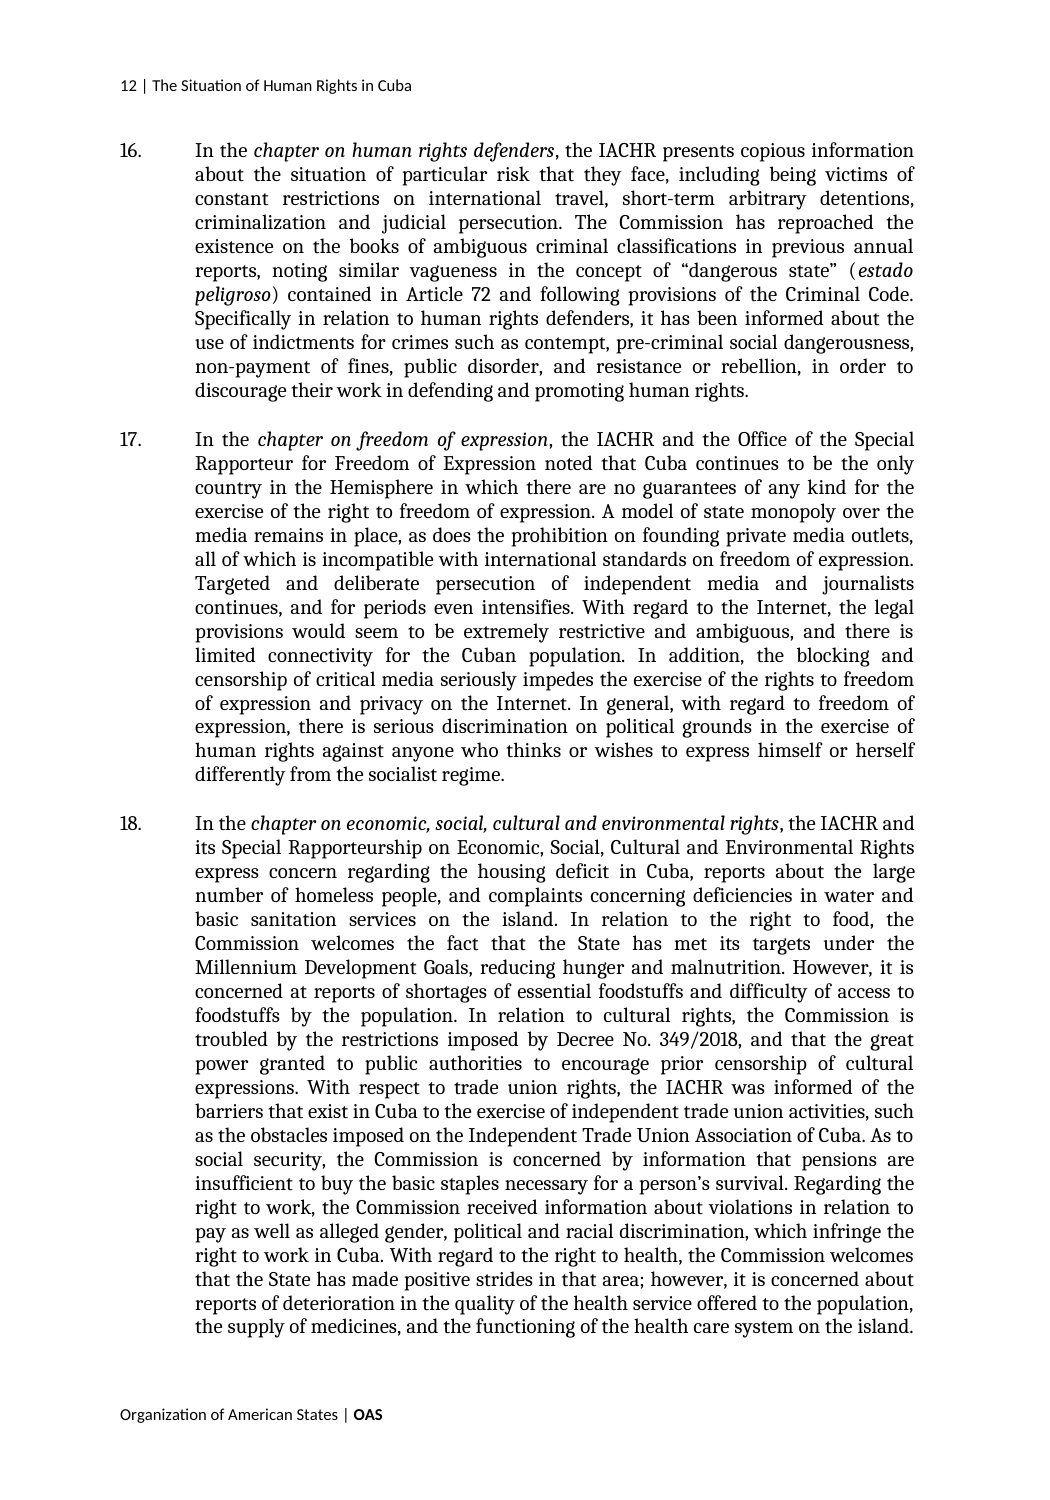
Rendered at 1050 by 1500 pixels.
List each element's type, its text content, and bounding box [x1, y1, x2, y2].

list In the chapter on freedom of expression, the IACHR and the Office of the Special Rapporteur for Freedom of Expression noted that Cuba continues to be the only country in the Hemisphere in which there are no guarantees of any kind for the exercise of the right to freedom of expression. A model of state monopoly over the media remains in place, as does the prohibition on founding private media outlets, all of which is incompatible with international standards on freedom of expression. Targeted and deliberate persecution of independent media and journalists continues, and for periods even intensifies. With regard to the Internet, the legal provisions would seem to be extremely restrictive and ambiguous, and there is limited connectivity for the Cuban population. In addition, the blocking and censorship of critical media seriously impedes the exercise of the rights to freedom of expression and privacy on the Internet. In general, with regard to freedom of expression, there is serious discrimination on political grounds in the exercise of human rights against anyone who thinks or wishes to express himself or herself differently from the socialist regime. [120, 428, 915, 787]
list In the chapter on human rights defenders, the IACHR presents copious information about the situation of particular risk that they face, including being victims of constant restrictions on international travel, short-term arbitrary detentions, criminalization and judicial persecution. The Commission has reproached the existence on the books of ambiguous criminal classifications in previous annual reports, noting similar vagueness in the concept of “dangerous state” (estado peligroso) contained in Article 72 and following provisions of the Criminal Code. Specifically in relation to human rights defenders, it has been informed about the use of indictments for crimes such as contempt, pre-criminal social dangerousness, non-payment of fines, public disorder, and resistance or rebellion, in order to discourage their work in defending and promoting human rights. [120, 139, 915, 403]
